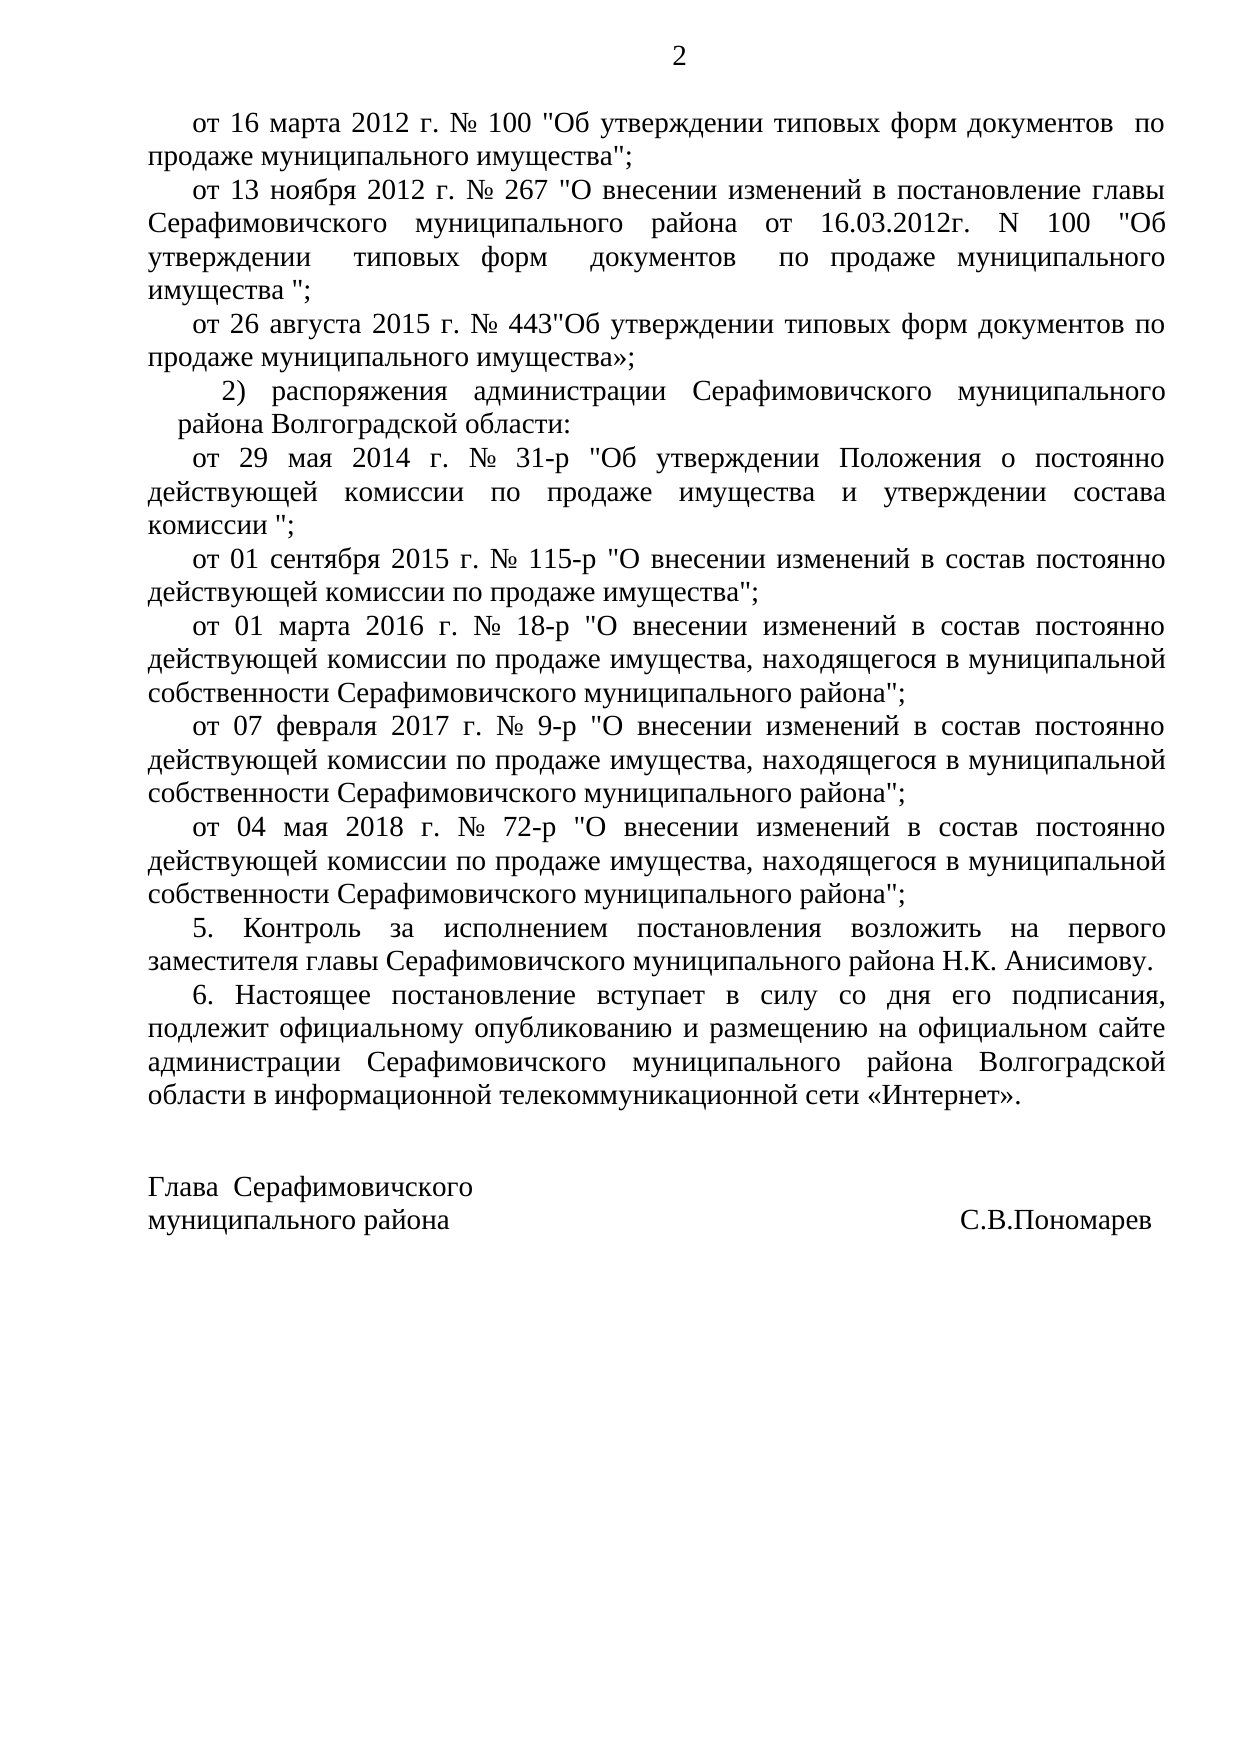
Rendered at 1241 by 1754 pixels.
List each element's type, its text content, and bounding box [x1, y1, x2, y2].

text 6. Настоящее постановление вступает в силу со дня его подписания, подлежит официальному опубликованию и размещению на официальном сайте администрации Серафимовичского муниципального района Волгоградской области в информационной телекоммуникационной сети «Интернет». [148, 977, 1167, 1111]
text от 16 марта 2012 г. № 100 "Об утверждении типовых форм документов по продаже муниципального имущества"; [148, 105, 1167, 172]
text от 01 марта 2016 г. № 18-р "О внесении изменений в состав постоянно действующей комиссии по продаже имущества, находящегося в муниципальной собственности Серафимовичского муниципального района"; [148, 608, 1167, 708]
text от 07 февраля 2017 г. № 9-р "О внесении изменений в состав постоянно действующей комиссии по продаже имущества, находящегося в муниципальной собственности Серафимовичского муниципального района"; [148, 708, 1167, 809]
text Глава Серафимовичского [148, 1169, 1167, 1202]
text 5. Контроль за исполнением постановления возложить на первого заместителя главы Серафимовичского муниципального района Н.К. Анисимову. [148, 910, 1167, 977]
text 2 [148, 38, 1167, 71]
text от 01 сентября 2015 г. № 115-р "О внесении изменений в состав постоянно действующей комиссии по продаже имущества"; [148, 541, 1167, 608]
text от 04 мая 2018 г. № 72-р "О внесении изменений в состав постоянно действующей комиссии по продаже имущества, находящегося в муниципальной собственности Серафимовичского муниципального района"; [148, 809, 1167, 910]
text от 26 августа 2015 г. № 443"Об утверждении типовых форм документов по продаже муниципального имущества»; [148, 306, 1167, 373]
text от 29 мая 2014 г. № 31-р "Об утверждении Положения о постоянно действующей комиссии по продаже имущества и утверждении состава комиссии "; [148, 440, 1167, 541]
text от 13 ноября 2012 г. № 267 "О внесении изменений в постановление главы Серафимовичского муниципального района от 16.03.2012г. N 100 "Об утверждении типовых форм документов по продаже муниципального имущества "; [148, 172, 1167, 306]
text муниципального района С.В.Пономарев [148, 1202, 1167, 1236]
text 2) распоряжения администрации Серафимовичского муниципального района Волгоградской области: [177, 373, 1167, 440]
